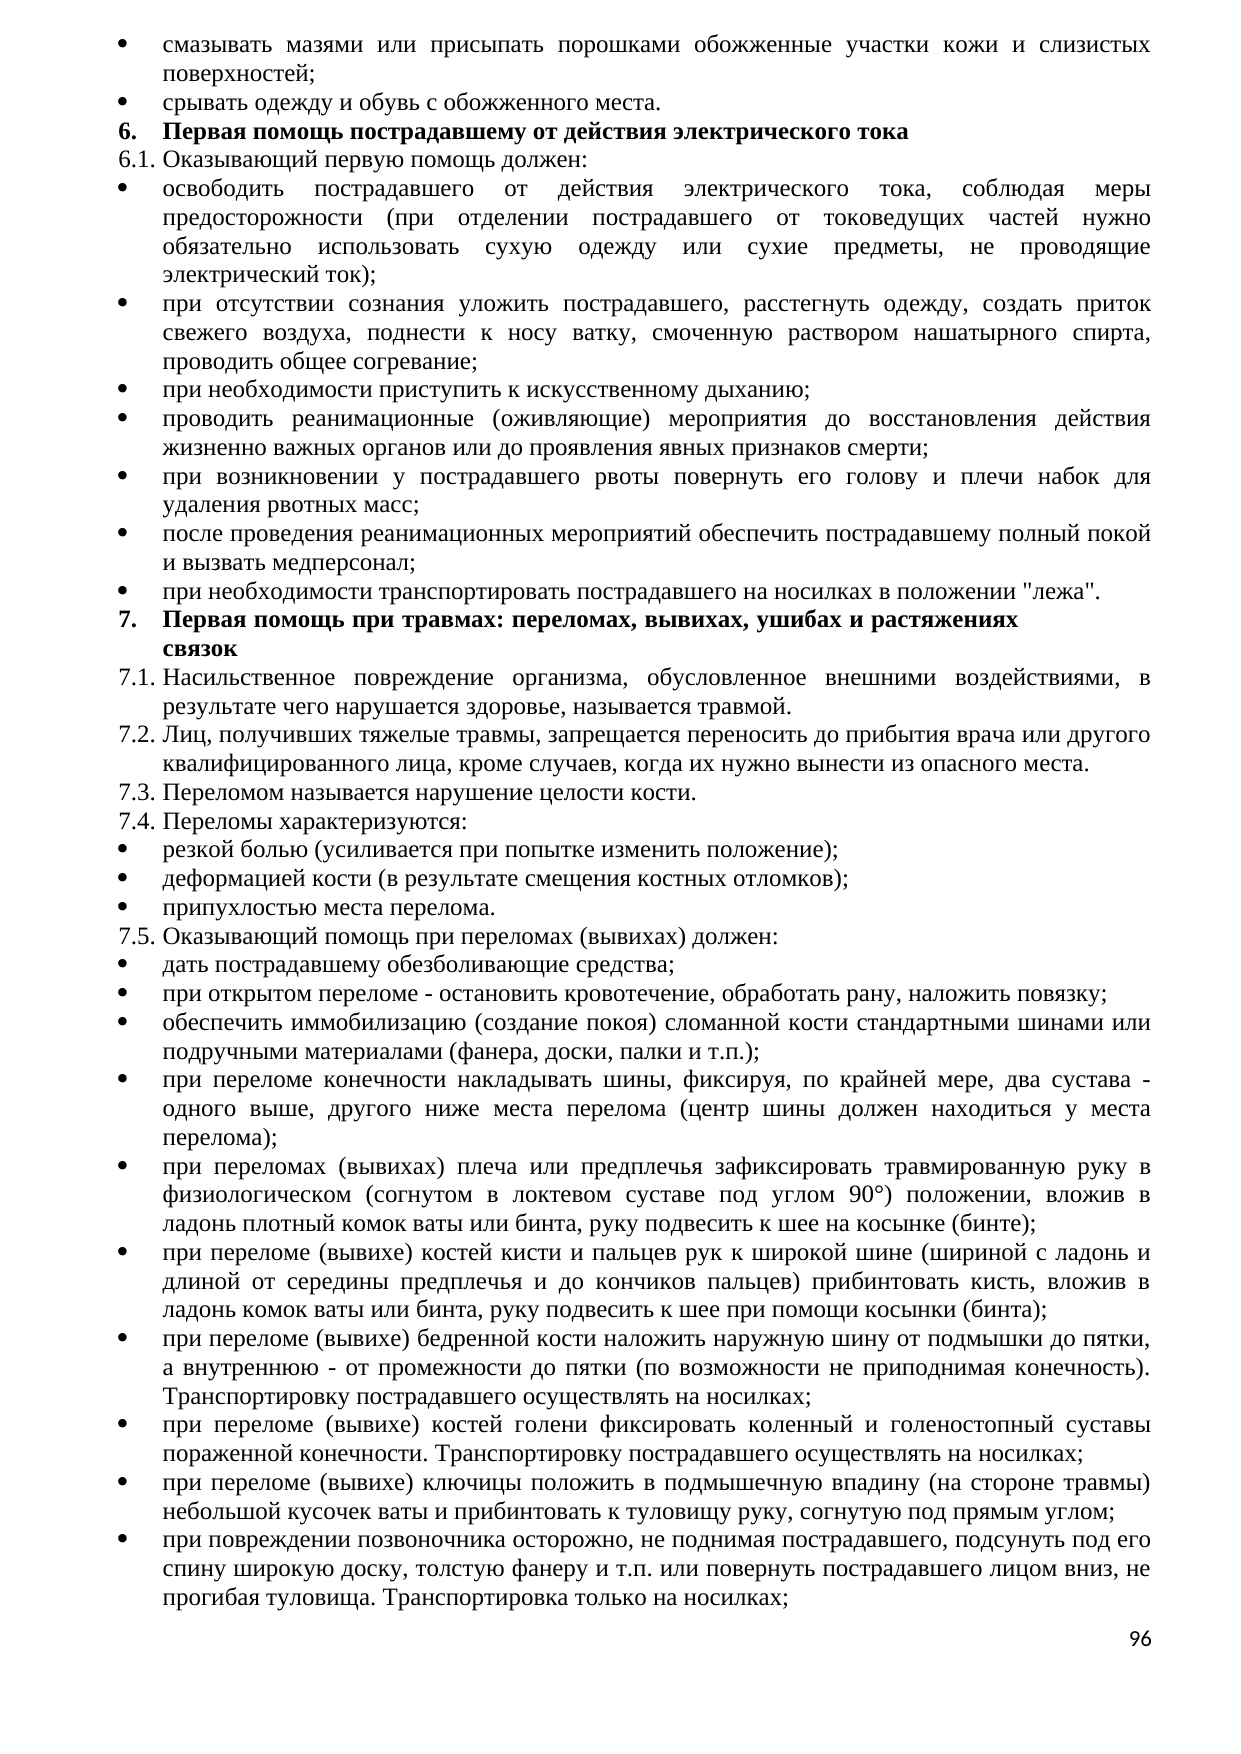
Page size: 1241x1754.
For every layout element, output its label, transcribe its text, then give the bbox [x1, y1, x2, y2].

list при переломе (вывихе) костей голени фиксировать коленный и голеностопный суставы пораженной конечности. Транспортировку пострадавшего осуществлять на носилках; [118, 1409, 1152, 1467]
list при необходимости приступить к искусственному дыханию; [118, 374, 1152, 403]
list резкой болью (усиливается при попытке изменить положение); [118, 834, 1152, 863]
list при переломе конечности накладывать шины, фиксируя, по крайней мере, два сустава - одного выше, другого ниже места перелома (центр шины должен находиться у места перелома); [118, 1064, 1152, 1151]
list проводить реанимационные (оживляющие) мероприятия до восстановления действия жизненно важных органов или до проявления явных признаков смерти; [118, 403, 1152, 461]
list Оказывающий первую помощь должен: [118, 144, 1152, 173]
list Первая помощь при травмах: переломах, вывихах, ушибах и растяжениях связок [118, 604, 1019, 662]
list деформацией кости (в результате смещения костных отломков); [118, 863, 1152, 892]
list освободить пострадавшего от действия электрического тока, соблюдая меры предосторожности (при отделении пострадавшего от токоведущих частей нужно обязательно использовать сухую одежду или сухие предметы, не проводящие электрический ток); [118, 173, 1152, 288]
list припухлостью места перелома. [118, 892, 1152, 921]
list при необходимости транспортировать пострадавшего на носилках в положении "лежа". [118, 576, 1152, 604]
list при переломе (вывихе) костей кисти и пальцев рук к широкой шине (шириной с ладонь и длиной от середины предплечья и до кончиков пальцев) прибинтовать кисть, вложив в ладонь комок ваты или бинта, руку подвесить к шее при помощи косынки (бинта); [118, 1237, 1152, 1323]
list после проведения реанимационных мероприятий обеспечить пострадавшему полный покой и вызвать медперсонал; [118, 518, 1152, 576]
list Переломом называется нарушение целости кости. [118, 777, 1152, 806]
list Первая помощь пострадавшему от действия электрического тока [118, 116, 1152, 144]
list срывать одежду и обувь с обожженного места. [118, 87, 1152, 116]
list смазывать мазями или присыпать порошками обожженные участки кожи и слизистых поверхностей; [118, 29, 1152, 87]
list Насильственное повреждение организма, обусловленное внешними воздействиями, в результате чего нарушается здоровье, называется травмой. [118, 662, 1152, 719]
list при отсутствии сознания уложить пострадавшего, расстегнуть одежду, создать приток свежего воздуха, поднести к носу ватку, смоченную раствором нашатырного спирта, проводить общее согревание; [118, 288, 1152, 374]
list Лиц, получивших тяжелые травмы, запрещается переносить до прибытия врача или другого квалифицированного лица, кроме случаев, когда их нужно вынести из опасного места. [118, 719, 1152, 777]
list при переломе (вывихе) ключицы положить в подмышечную впадину (на стороне травмы) небольшой кусочек ваты и прибинтовать к туловищу руку, согнутую под прямым углом; [118, 1467, 1152, 1524]
list при возникновении у пострадавшего рвоты повернуть его голову и плечи набок для удаления рвотных масс; [118, 461, 1152, 518]
list при повреждении позвоночника осторожно, не поднимая пострадавшего, подсунуть под его спину широкую доску, толстую фанеру и т.п. или повернуть пострадавшего лицом вниз, не прогибая туловища. Транспортировка только на носилках; [118, 1524, 1152, 1611]
list Переломы характеризуются: [118, 806, 1152, 834]
list Оказывающий помощь при переломах (вывихах) должен: [118, 921, 1152, 949]
list дать пострадавшему обезболивающие средства; [118, 949, 1152, 978]
list при переломах (вывихах) плеча или предплечья зафиксировать травмированную руку в физиологическом (согнутом в локтевом суставе под углом 90°) положении, вложив в ладонь плотный комок ваты или бинта, руку подвесить к шее на косынке (бинте); [118, 1151, 1152, 1237]
list при переломе (вывихе) бедренной кости наложить наружную шину от подмышки до пятки, а внутреннюю - от промежности до пятки (по возможности не приподнимая конечность). Транспортировку пострадавшего осуществлять на носилках; [118, 1323, 1152, 1409]
list при открытом переломе - остановить кровотечение, обработать рану, наложить повязку; [118, 978, 1152, 1007]
list обеспечить иммобилизацию (создание покоя) сломанной кости стандартными шинами или подручными материалами (фанера, доски, палки и т.п.); [118, 1007, 1152, 1064]
